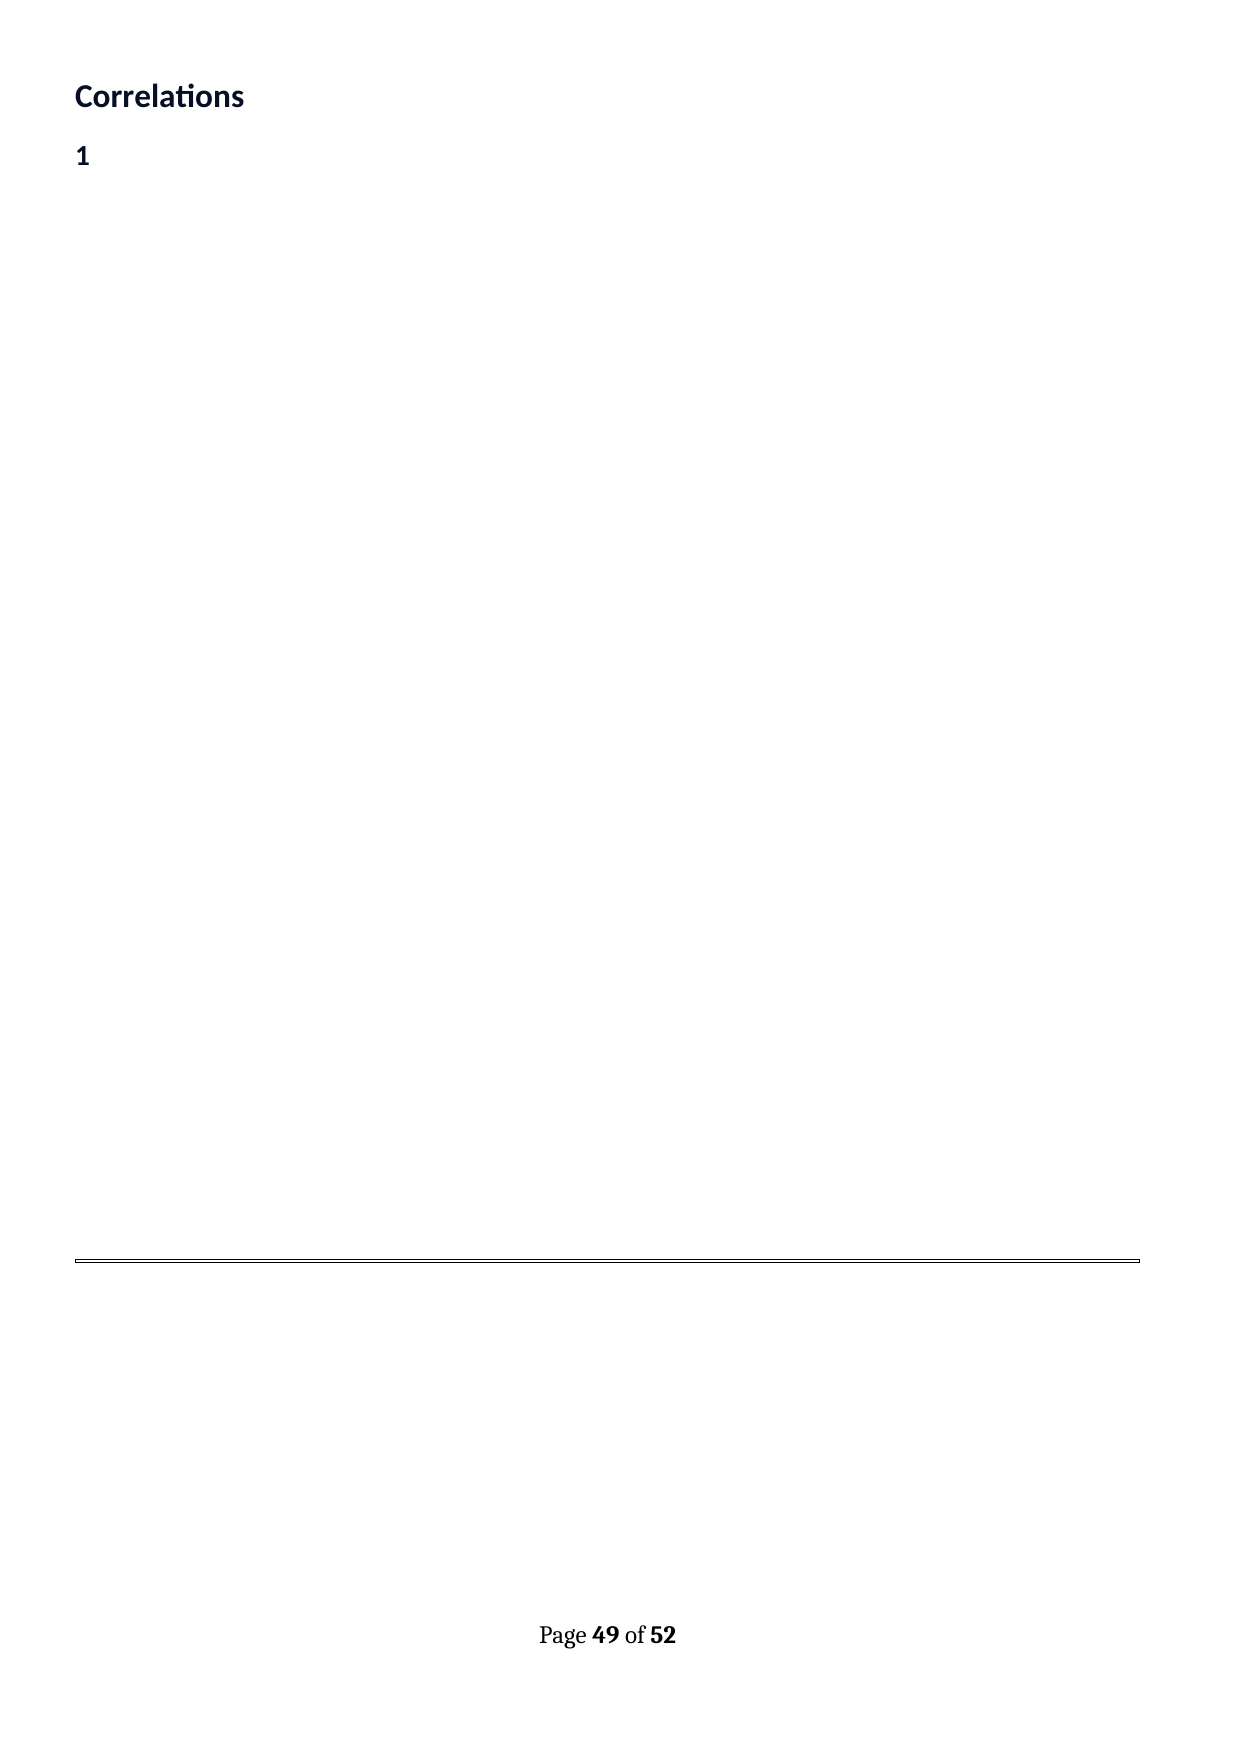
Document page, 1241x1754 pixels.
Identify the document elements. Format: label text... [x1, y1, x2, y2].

subtitle Correlations [75, 75, 1140, 116]
subtitle 1 [75, 137, 1140, 172]
